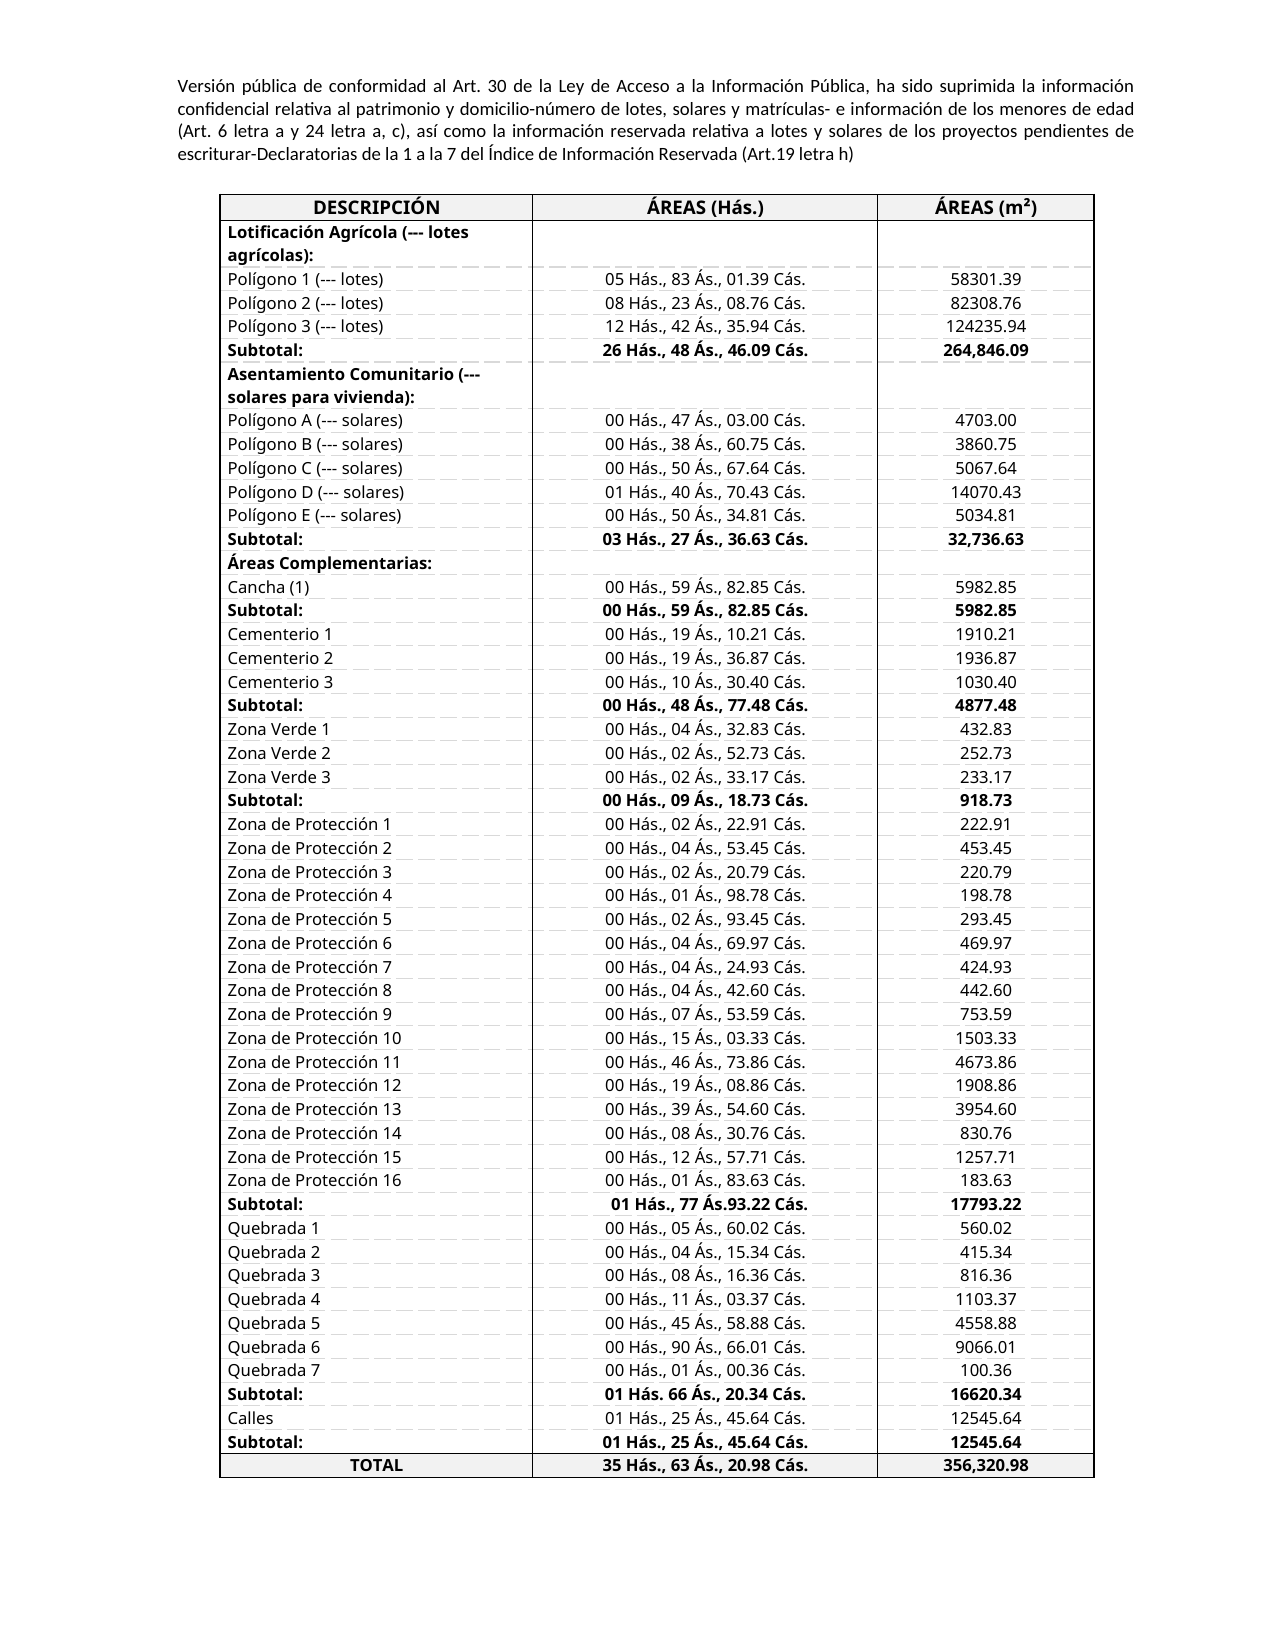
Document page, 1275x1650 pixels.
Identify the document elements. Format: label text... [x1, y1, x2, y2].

table_cell 00 Hás., 02 Ás., 22.91 Cás. [533, 812, 877, 835]
table_cell Quebrada 2 [221, 1239, 532, 1263]
table_cell Zona de Protección 16 [221, 1168, 532, 1192]
table_cell 830.76 [878, 1120, 1093, 1144]
table_cell 1908.86 [878, 1073, 1093, 1097]
table_cell 00 Hás., 05 Ás., 60.02 Cás. [533, 1215, 877, 1239]
table_header ÁREAS (m²) [878, 195, 1093, 220]
table_cell Quebrada 5 [221, 1310, 532, 1334]
table_cell 26 Hás., 48 Ás., 46.09 Cás. [533, 338, 877, 361]
table_cell Zona de Protección 14 [221, 1120, 532, 1144]
table_cell Cementerio 2 [221, 645, 532, 669]
table_cell 00 Hás., 50 Ás., 34.81 Cás. [533, 503, 877, 527]
table_cell 183.63 [878, 1168, 1093, 1192]
table_cell [878, 550, 1093, 574]
table_cell Quebrada 6 [221, 1334, 532, 1358]
table_cell 100.36 [878, 1358, 1093, 1382]
table_cell 00 Hás., 01 Ás., 00.36 Cás. [533, 1358, 877, 1382]
table_cell Lotificación Agrícola (--- lotes agrícolas): [221, 221, 532, 266]
table_cell Zona de Protección 15 [221, 1144, 532, 1168]
table_cell 12545.64 [878, 1405, 1093, 1429]
table_cell 432.83 [878, 717, 1093, 740]
table_cell [878, 361, 1093, 408]
table_cell 3860.75 [878, 432, 1093, 455]
table_cell 00 Hás., 59 Ás., 82.85 Cás. [533, 598, 877, 622]
table_header ÁREAS (Hás.) [533, 195, 877, 220]
table_cell [878, 221, 1093, 266]
table_cell 00 Hás., 07 Ás., 53.59 Cás. [533, 1002, 877, 1025]
table_cell 00 Hás., 09 Ás., 18.73 Cás. [533, 788, 877, 812]
table_cell 00 Hás., 02 Ás., 33.17 Cás. [533, 764, 877, 788]
table_cell Áreas Complementarias: [221, 550, 532, 574]
table_cell 753.59 [878, 1002, 1093, 1025]
table_cell Subtotal: [221, 1429, 532, 1453]
table_cell Zona de Protección 7 [221, 954, 532, 978]
table_cell 560.02 [878, 1215, 1093, 1239]
table_cell 14070.43 [878, 479, 1093, 503]
table_cell 4673.86 [878, 1049, 1093, 1073]
table_cell 01 Hás., 25 Ás., 45.64 Cás. [533, 1429, 877, 1453]
table_cell 01 Hás., 25 Ás., 45.64 Cás. [533, 1405, 877, 1429]
table_cell 00 Hás., 04 Ás., 69.97 Cás. [533, 930, 877, 954]
table_cell Subtotal: [221, 527, 532, 550]
table_cell Polígono C (--- solares) [221, 455, 532, 479]
table_cell 12545.64 [878, 1429, 1093, 1453]
table_cell 03 Hás., 27 Ás., 36.63 Cás. [533, 527, 877, 550]
table_cell 293.45 [878, 907, 1093, 930]
table_cell 16620.34 [878, 1382, 1093, 1405]
table_cell 1103.37 [878, 1287, 1093, 1310]
table_cell 9066.01 [878, 1334, 1093, 1358]
table_cell 00 Hás., 90 Ás., 66.01 Cás. [533, 1334, 877, 1358]
table_cell [533, 221, 877, 266]
table_cell 198.78 [878, 883, 1093, 907]
table_cell Asentamiento Comunitario (--- solares para vivienda): [221, 361, 532, 408]
table_cell Cancha (1) [221, 574, 532, 598]
table_cell 356,320.98 [878, 1454, 1093, 1477]
table_cell 00 Hás., 59 Ás., 82.85 Cás. [533, 574, 877, 598]
table_cell Subtotal: [221, 598, 532, 622]
table_cell Zona Verde 2 [221, 740, 532, 764]
table_cell 00 Hás., 48 Ás., 77.48 Cás. [533, 693, 877, 717]
table_cell Quebrada 4 [221, 1287, 532, 1310]
table_cell Cementerio 1 [221, 622, 532, 645]
table_cell Zona de Protección 1 [221, 812, 532, 835]
table_cell Zona de Protección 9 [221, 1002, 532, 1025]
table_cell Polígono 3 (--- lotes) [221, 314, 532, 338]
table_cell 816.36 [878, 1263, 1093, 1287]
table_cell 00 Hás., 01 Ás., 83.63 Cás. [533, 1168, 877, 1192]
table_cell 4558.88 [878, 1310, 1093, 1334]
table_cell 00 Hás., 08 Ás., 30.76 Cás. [533, 1120, 877, 1144]
table_cell 82308.76 [878, 290, 1093, 314]
table_cell Zona de Protección 12 [221, 1073, 532, 1097]
table_cell Subtotal: [221, 788, 532, 812]
table_cell Zona de Protección 5 [221, 907, 532, 930]
table_cell 00 Hás., 39 Ás., 54.60 Cás. [533, 1097, 877, 1120]
table_cell 5982.85 [878, 598, 1093, 622]
table_cell 4703.00 [878, 408, 1093, 432]
table_cell 424.93 [878, 954, 1093, 978]
table_cell 918.73 [878, 788, 1093, 812]
table_cell 233.17 [878, 764, 1093, 788]
table_cell 00 Hás., 38 Ás., 60.75 Cás. [533, 432, 877, 455]
table_cell 222.91 [878, 812, 1093, 835]
table_cell TOTAL [221, 1454, 532, 1477]
table_cell 00 Hás., 46 Ás., 73.86 Cás. [533, 1049, 877, 1073]
table_cell 00 Hás., 19 Ás., 10.21 Cás. [533, 622, 877, 645]
table_cell Subtotal: [221, 1192, 532, 1215]
table_cell Quebrada 1 [221, 1215, 532, 1239]
table_cell Calles [221, 1405, 532, 1429]
table_cell Polígono E (--- solares) [221, 503, 532, 527]
table_cell Subtotal: [221, 693, 532, 717]
table_cell Zona de Protección 2 [221, 835, 532, 859]
table_cell 1936.87 [878, 645, 1093, 669]
table_cell 3954.60 [878, 1097, 1093, 1120]
table_cell 00 Hás., 04 Ás., 32.83 Cás. [533, 717, 877, 740]
table_cell [533, 361, 877, 408]
table_cell 415.34 [878, 1239, 1093, 1263]
table_cell Zona Verde 1 [221, 717, 532, 740]
table_cell 00 Hás., 19 Ás., 08.86 Cás. [533, 1073, 877, 1097]
table_header DESCRIPCIÓN [221, 195, 532, 220]
table_cell 5034.81 [878, 503, 1093, 527]
table_cell Polígono B (--- solares) [221, 432, 532, 455]
table_cell 12 Hás., 42 Ás., 35.94 Cás. [533, 314, 877, 338]
table_cell 252.73 [878, 740, 1093, 764]
table_cell Zona de Protección 3 [221, 859, 532, 883]
table_cell 00 Hás., 45 Ás., 58.88 Cás. [533, 1310, 877, 1334]
table_cell 00 Hás., 04 Ás., 42.60 Cás. [533, 978, 877, 1002]
table_cell [533, 550, 877, 574]
table_cell Zona de Protección 10 [221, 1025, 532, 1049]
table_cell 08 Hás., 23 Ás., 08.76 Cás. [533, 290, 877, 314]
table_cell 00 Hás., 12 Ás., 57.71 Cás. [533, 1144, 877, 1168]
table_cell 124235.94 [878, 314, 1093, 338]
table_cell 1503.33 [878, 1025, 1093, 1049]
table_cell 01 Hás. 66 Ás., 20.34 Cás. [533, 1382, 877, 1405]
table_cell 00 Hás., 11 Ás., 03.37 Cás. [533, 1287, 877, 1310]
table_cell 01 Hás., 77 Ás.93.22 Cás. [533, 1192, 877, 1215]
table_cell 01 Hás., 40 Ás., 70.43 Cás. [533, 479, 877, 503]
table_cell 35 Hás., 63 Ás., 20.98 Cás. [533, 1454, 877, 1477]
table_cell 00 Hás., 15 Ás., 03.33 Cás. [533, 1025, 877, 1049]
table_cell Polígono A (--- solares) [221, 408, 532, 432]
table_cell 05 Hás., 83 Ás., 01.39 Cás. [533, 266, 877, 290]
table_cell Polígono 2 (--- lotes) [221, 290, 532, 314]
table_cell 00 Hás., 08 Ás., 16.36 Cás. [533, 1263, 877, 1287]
table_cell 00 Hás., 19 Ás., 36.87 Cás. [533, 645, 877, 669]
table_cell 17793.22 [878, 1192, 1093, 1215]
table_cell Zona de Protección 13 [221, 1097, 532, 1120]
table_cell 00 Hás., 02 Ás., 93.45 Cás. [533, 907, 877, 930]
table_cell 00 Hás., 01 Ás., 98.78 Cás. [533, 883, 877, 907]
table_cell Zona Verde 3 [221, 764, 532, 788]
table_cell 469.97 [878, 930, 1093, 954]
table_cell 264,846.09 [878, 338, 1093, 361]
table_cell Zona de Protección 8 [221, 978, 532, 1002]
table_cell Subtotal: [221, 338, 532, 361]
table_cell Zona de Protección 6 [221, 930, 532, 954]
table_cell Polígono D (--- solares) [221, 479, 532, 503]
table_cell Cementerio 3 [221, 669, 532, 693]
table_cell 00 Hás., 50 Ás., 67.64 Cás. [533, 455, 877, 479]
table_cell 1257.71 [878, 1144, 1093, 1168]
table_cell 00 Hás., 04 Ás., 24.93 Cás. [533, 954, 877, 978]
table_cell 00 Hás., 10 Ás., 30.40 Cás. [533, 669, 877, 693]
table_cell 220.79 [878, 859, 1093, 883]
table_cell 453.45 [878, 835, 1093, 859]
table_cell Polígono 1 (--- lotes) [221, 266, 532, 290]
table_cell 00 Hás., 04 Ás., 53.45 Cás. [533, 835, 877, 859]
table_cell 5067.64 [878, 455, 1093, 479]
table_cell 00 Hás., 02 Ás., 20.79 Cás. [533, 859, 877, 883]
table_cell Zona de Protección 4 [221, 883, 532, 907]
table_cell Quebrada 7 [221, 1358, 532, 1382]
table_cell Quebrada 3 [221, 1263, 532, 1287]
table_cell 5982.85 [878, 574, 1093, 598]
table_cell 00 Hás., 04 Ás., 15.34 Cás. [533, 1239, 877, 1263]
table_cell 1910.21 [878, 622, 1093, 645]
table_cell 32,736.63 [878, 527, 1093, 550]
table_cell Zona de Protección 11 [221, 1049, 532, 1073]
table_cell 442.60 [878, 978, 1093, 1002]
table_cell 00 Hás., 47 Ás., 03.00 Cás. [533, 408, 877, 432]
table_cell 58301.39 [878, 266, 1093, 290]
table_cell 00 Hás., 02 Ás., 52.73 Cás. [533, 740, 877, 764]
table_cell 1030.40 [878, 669, 1093, 693]
table_cell 4877.48 [878, 693, 1093, 717]
table_cell Subtotal: [221, 1382, 532, 1405]
